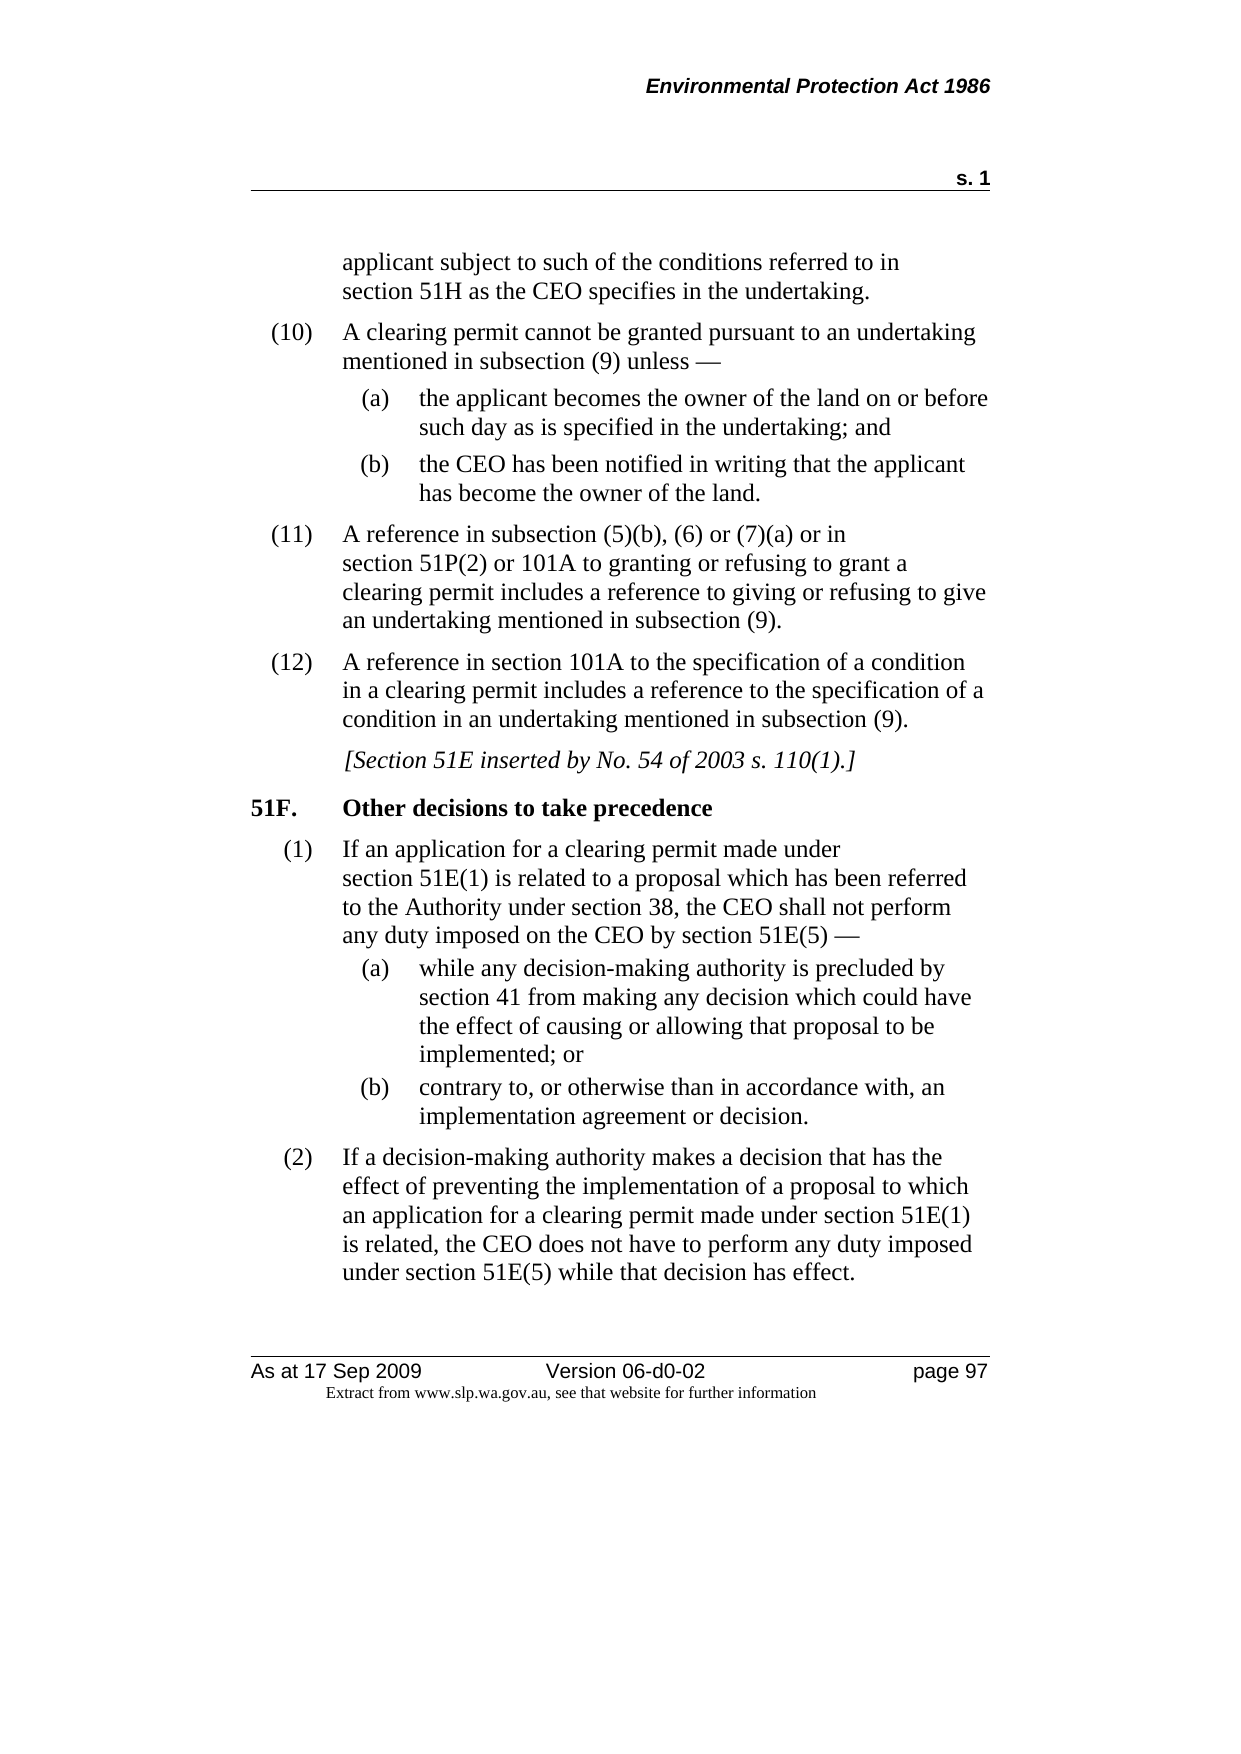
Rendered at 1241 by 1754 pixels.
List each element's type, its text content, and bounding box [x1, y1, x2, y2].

text (b) the CEO has been notified in writing that the applicant has become the owner of the land. [251, 449, 990, 507]
text (2) If a decision-making authority makes a decision that has the effect of preventing the implementation of a proposal to which an application for a clearing permit made under section 51E(1) is related, the CEO does not have to perform any duty imposed under section 51E(5) while that decision has effect. [251, 1142, 990, 1286]
text (b) contrary to, or otherwise than in accordance with, an implementation agreement or decision. [251, 1072, 990, 1130]
text (12) A reference in section 101A to the specification of a condition in a clearing permit includes a reference to the specification of a condition in an undertaking mentioned in subsection (9). [251, 647, 990, 733]
text (10) A clearing permit cannot be granted pursuant to an undertaking mentioned in subsection (9) unless — [251, 317, 990, 375]
text (a) while any decision-making authority is precluded by section 41 from making any decision which could have the effect of causing or allowing that proposal to be implemented; or [251, 953, 990, 1068]
text (1) If an application for a clearing permit made under section 51E(1) is related to a proposal which has been referred to the Authority under section 38, the CEO shall not perform any duty imposed on the CEO by section 51E(5) — [251, 834, 990, 949]
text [251, 247, 990, 305]
text (11) A reference in subsection (5)(b), (6) or (7)(a) or in section 51P(2) or 101A to granting or refusing to grant a clearing permit includes a reference to giving or refusing to give an undertaking mentioned in subsection (9). [251, 519, 990, 634]
text (a) the applicant becomes the owner of the land on or before such day as is specified in the undertaking; and [251, 383, 990, 441]
subtitle 51F. Other decisions to take precedence [251, 793, 990, 822]
text [Section 51E inserted by No. 54 of 2003 s. 110(1).] [251, 745, 990, 774]
